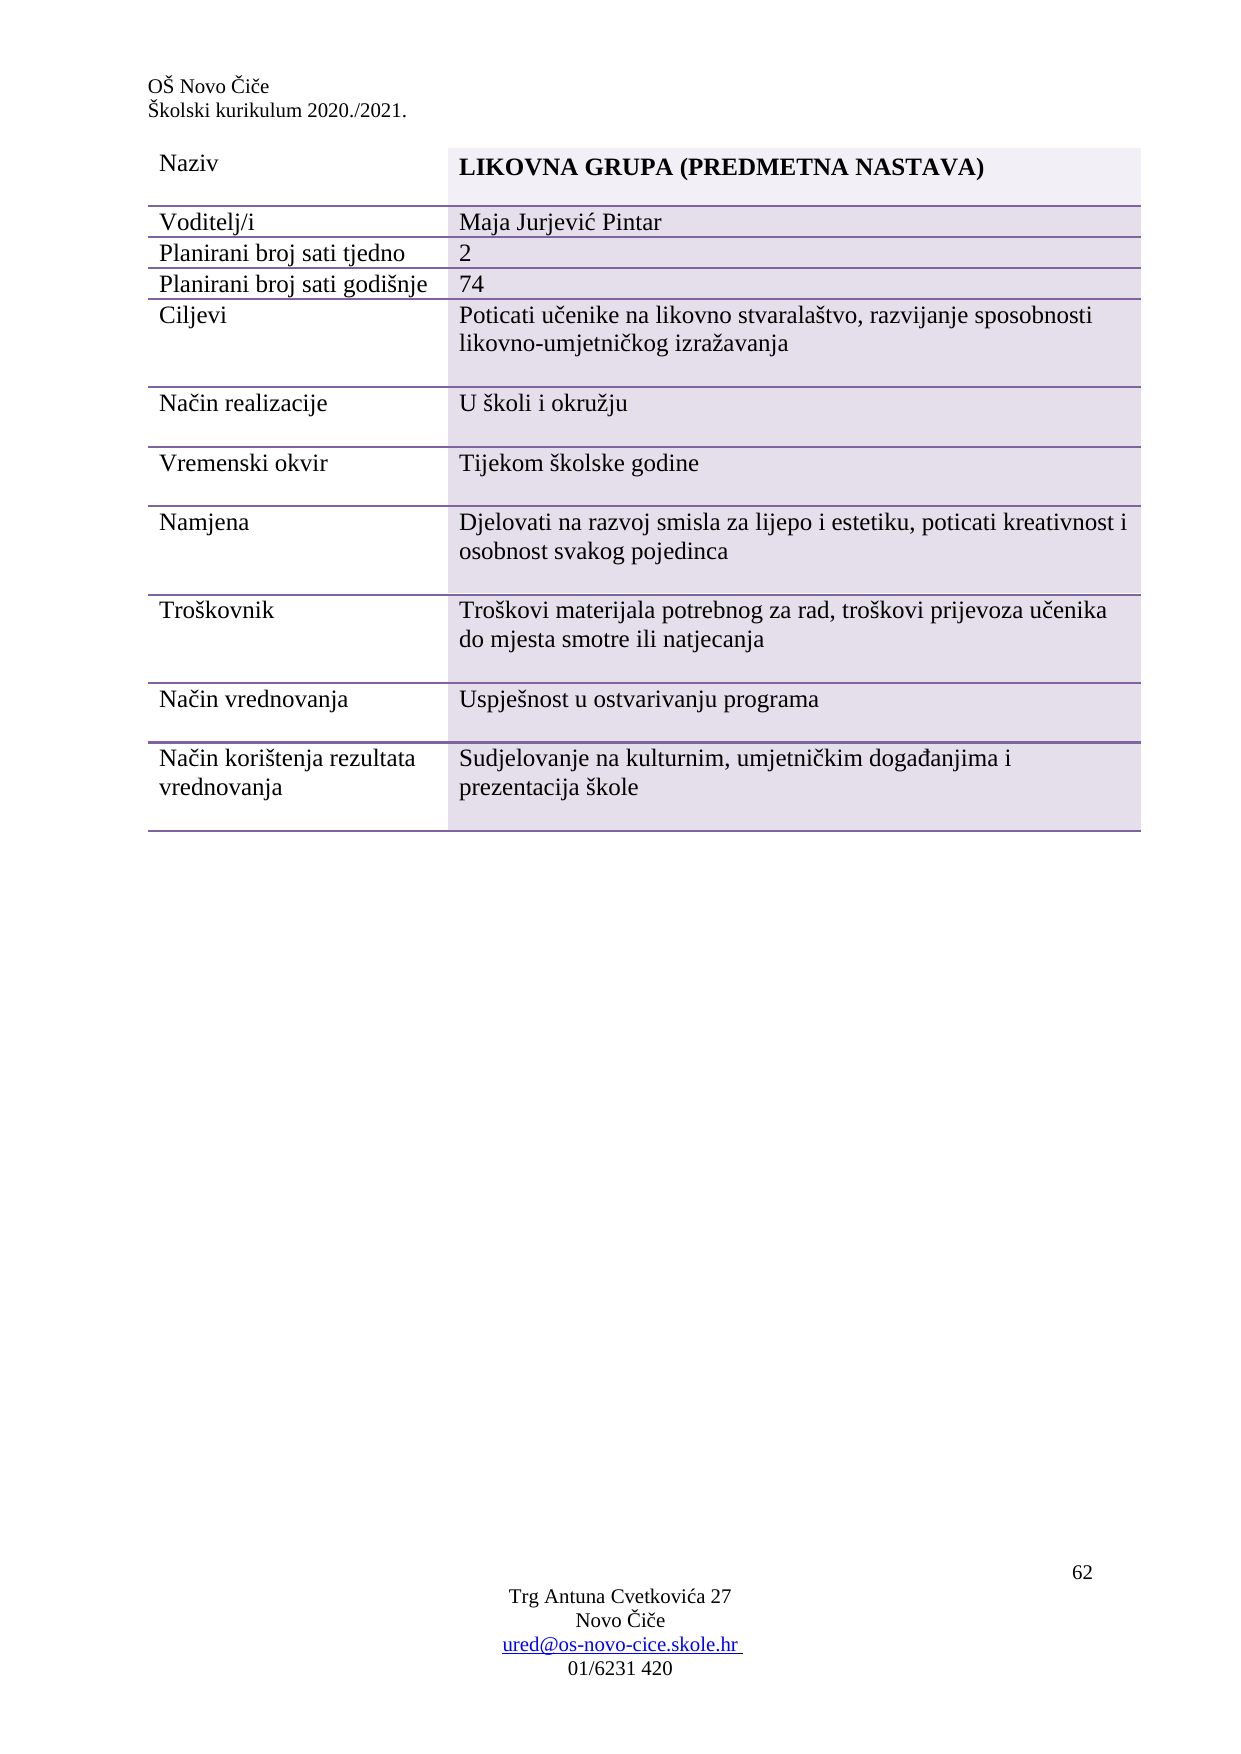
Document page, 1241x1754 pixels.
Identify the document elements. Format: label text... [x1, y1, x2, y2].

table_cell U školi i okružju [448, 388, 1141, 446]
table_cell Uspješnost u ostvarivanju programa [448, 684, 1141, 741]
table_cell 74 [448, 269, 1141, 298]
table_cell Način vrednovanja [148, 684, 448, 741]
table_cell Troškovi materijala potrebnog za rad, troškovi prijevoza učenika do mjesta smotre ili natjecanja [448, 596, 1141, 682]
table_cell Planirani broj sati tjedno [148, 238, 448, 267]
table_cell Voditelj/i [148, 207, 448, 236]
table_cell Način korištenja rezultata vrednovanja [148, 744, 448, 830]
table_cell 2 [448, 238, 1141, 267]
table_cell Djelovati na razvoj smisla za lijepo i estetiku, poticati kreativnost i osobnost svakog pojedinca [448, 507, 1141, 593]
table_cell Troškovnik [148, 596, 448, 682]
table_cell Tijekom školske godine [448, 448, 1141, 505]
table_cell Maja Jurjević Pintar [448, 207, 1141, 236]
table_cell Poticati učenike na likovno stvaralaštvo, razvijanje sposobnosti likovno-umjetničkog izražavanja [448, 300, 1141, 386]
table_header LIKOVNA GRUPA (PREDMETNA NASTAVA) [448, 148, 1141, 205]
table_cell Način realizacije [148, 388, 448, 446]
table_cell Namjena [148, 507, 448, 593]
table_cell Sudjelovanje na kulturnim, umjetničkim događanjima i prezentacija škole [448, 744, 1141, 830]
table_cell Planirani broj sati godišnje [148, 269, 448, 298]
table_cell Vremenski okvir [148, 448, 448, 505]
table_header Naziv [148, 148, 448, 205]
table_cell Ciljevi [148, 300, 448, 386]
